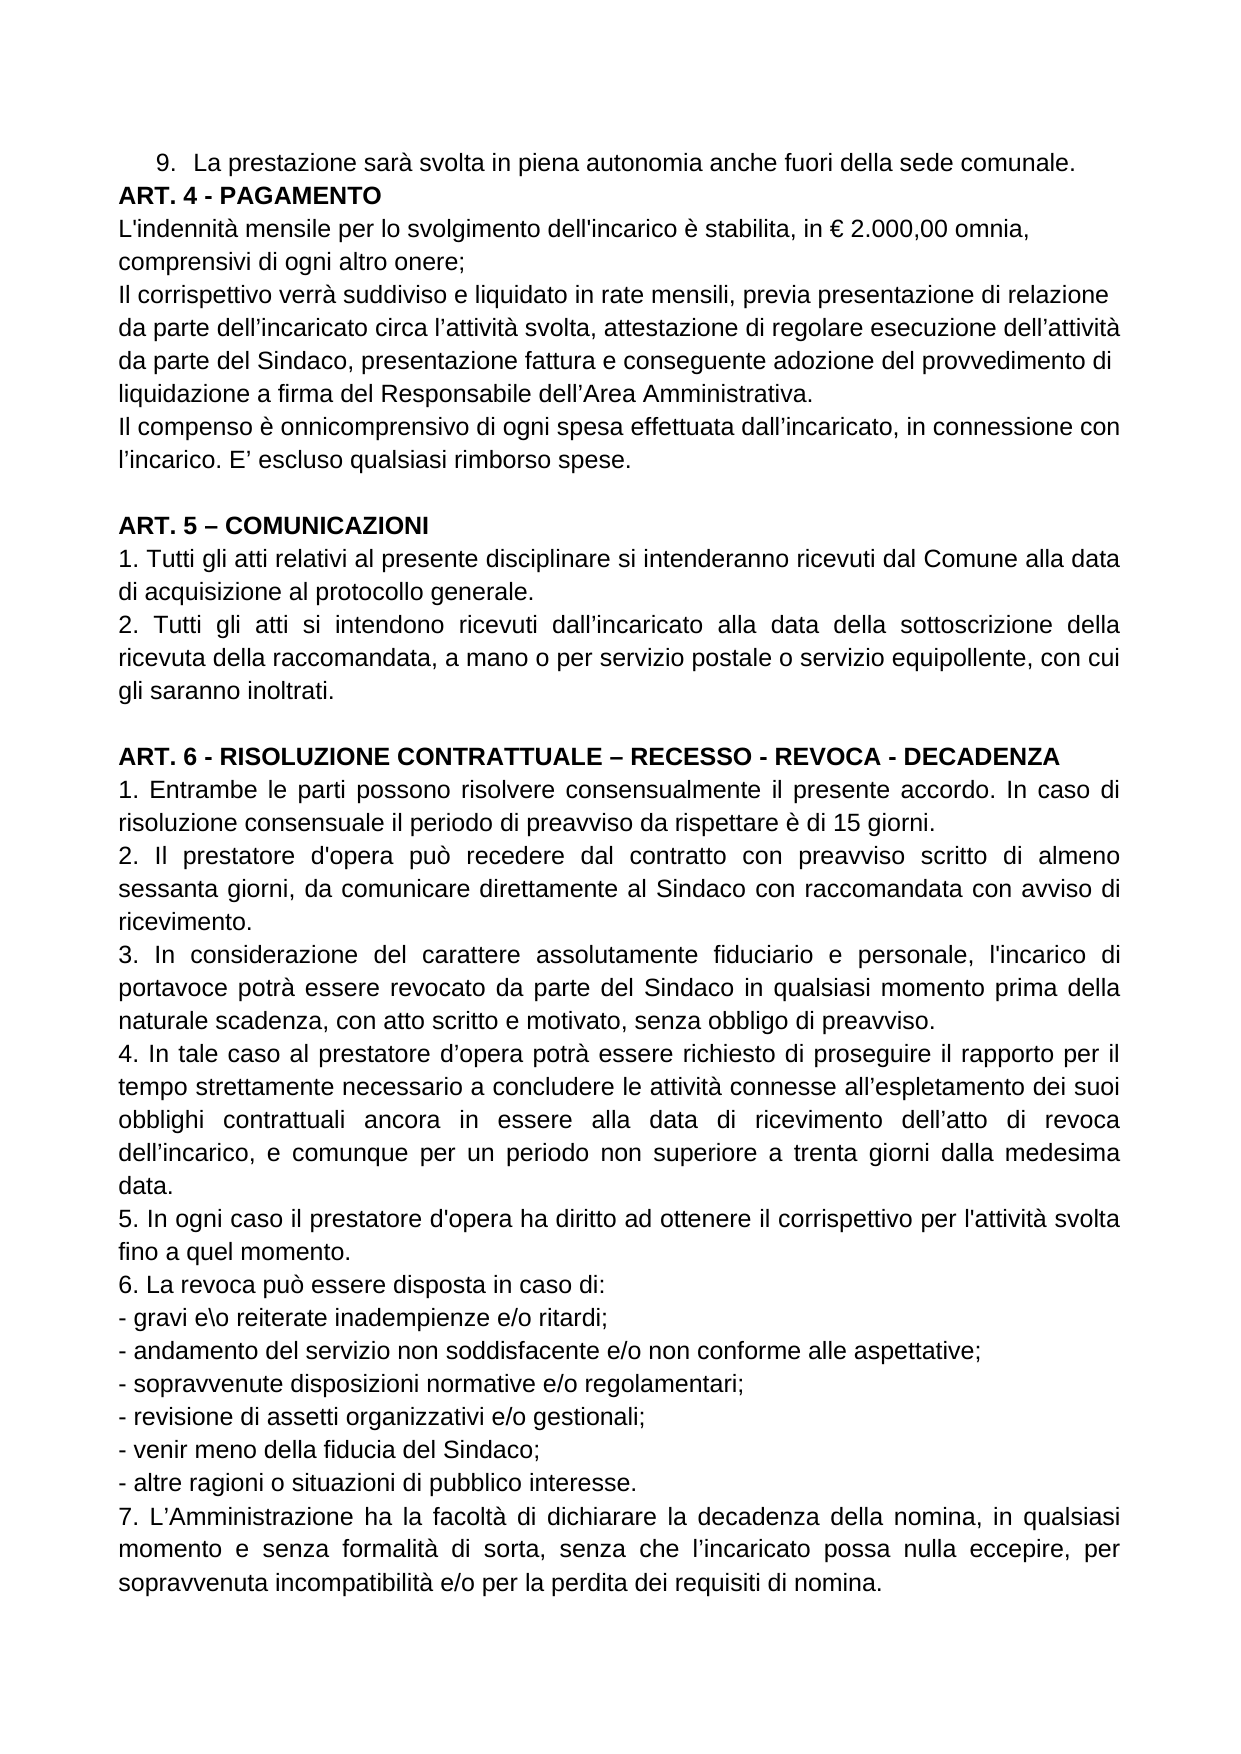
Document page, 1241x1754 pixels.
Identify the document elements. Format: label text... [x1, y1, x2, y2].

text 5. In ogni caso il prestatore d'opera ha diritto ad ottenere il corrispettivo per l'attività svolta fino a quel momento. [118, 1204, 1122, 1266]
text 2. Tutti gli atti si intendono ricevuti dall’incaricato alla data della sottoscrizione della ricevuta della raccomandata, a mano o per servizio postale o servizio equipollente, con cui gli saranno inoltrati. [118, 610, 1122, 705]
text 7. L’Amministrazione ha la facoltà di dichiarare la decadenza della nomina, in qualsiasi momento e senza formalità di sorta, senza che l’incaricato possa nulla eccepire, per sopravvenuta incompatibilità e/o per la perdita dei requisiti di nomina. [118, 1501, 1122, 1596]
text - revisione di assetti organizzativi e/o gestionali; [118, 1402, 1122, 1431]
text - altre ragioni o situazioni di pubblico interesse. [118, 1468, 1122, 1497]
text ART. 5 – COMUNICAZIONI [118, 511, 1122, 539]
text - venir meno della fiducia del Sindaco; [118, 1435, 1122, 1464]
text - sopravvenute disposizioni normative e/o regolamentari; [118, 1369, 1122, 1398]
text - gravi e\o reiterate inadempienze e/o ritardi; [118, 1303, 1122, 1332]
text ART. 4 - PAGAMENTO [118, 181, 1122, 209]
text 3. In considerazione del carattere assolutamente fiduciario e personale, l'incarico di portavoce potrà essere revocato da parte del Sindaco in qualsiasi momento prima della naturale scadenza, con atto scritto e motivato, senza obbligo di preavviso. [118, 940, 1122, 1035]
text 6. La revoca può essere disposta in caso di: [118, 1270, 1122, 1299]
text Il compenso è onnicomprensivo di ogni spesa effettuata dall’incaricato, in connessione con l’incarico. E’ escluso qualsiasi rimborso spese. [118, 412, 1122, 473]
text Il corrispettivo verrà suddiviso e liquidato in rate mensili, previa presentazione di relazione da parte dell’incaricato circa l’attività svolta, attestazione di regolare esecuzione dell’attività da parte del Sindaco, presentazione fattura e conseguente adozione del provvedimento di liquidazione a firma del Responsabile dell’Area Amministrativa. [118, 280, 1122, 407]
text - andamento del servizio non soddisfacente e/o non conforme alle aspettative; [118, 1336, 1122, 1365]
text 2. Il prestatore d'opera può recedere dal contratto con preavviso scritto di almeno sessanta giorni, da comunicare direttamente al Sindaco con raccomandata con avviso di ricevimento. [118, 841, 1122, 936]
text 4. In tale caso al prestatore d’opera potrà essere richiesto di proseguire il rapporto per il tempo strettamente necessario a concludere le attività connesse all’espletamento dei suoi obblighi contrattuali ancora in essere alla data di ricevimento dell’atto di revoca dell’incarico, e comunque per un periodo non superiore a trenta giorni dalla medesima data. [118, 1039, 1122, 1200]
list La prestazione sarà svolta in piena autonomia anche fuori della sede comunale. [156, 148, 1122, 176]
text 1. Tutti gli atti relativi al presente disciplinare si intenderanno ricevuti dal Comune alla data di acquisizione al protocollo generale. [118, 544, 1122, 606]
text L'indennità mensile per lo svolgimento dell'incarico è stabilita, in € 2.000,00 omnia, comprensivi di ogni altro onere; [118, 214, 1122, 275]
text ART. 6 - RISOLUZIONE CONTRATTUALE – RECESSO - REVOCA - DECADENZA [118, 742, 1122, 771]
text 1. Entrambe le parti possono risolvere consensualmente il presente accordo. In caso di risoluzione consensuale il periodo di preavviso da rispettare è di 15 giorni. [118, 775, 1122, 837]
